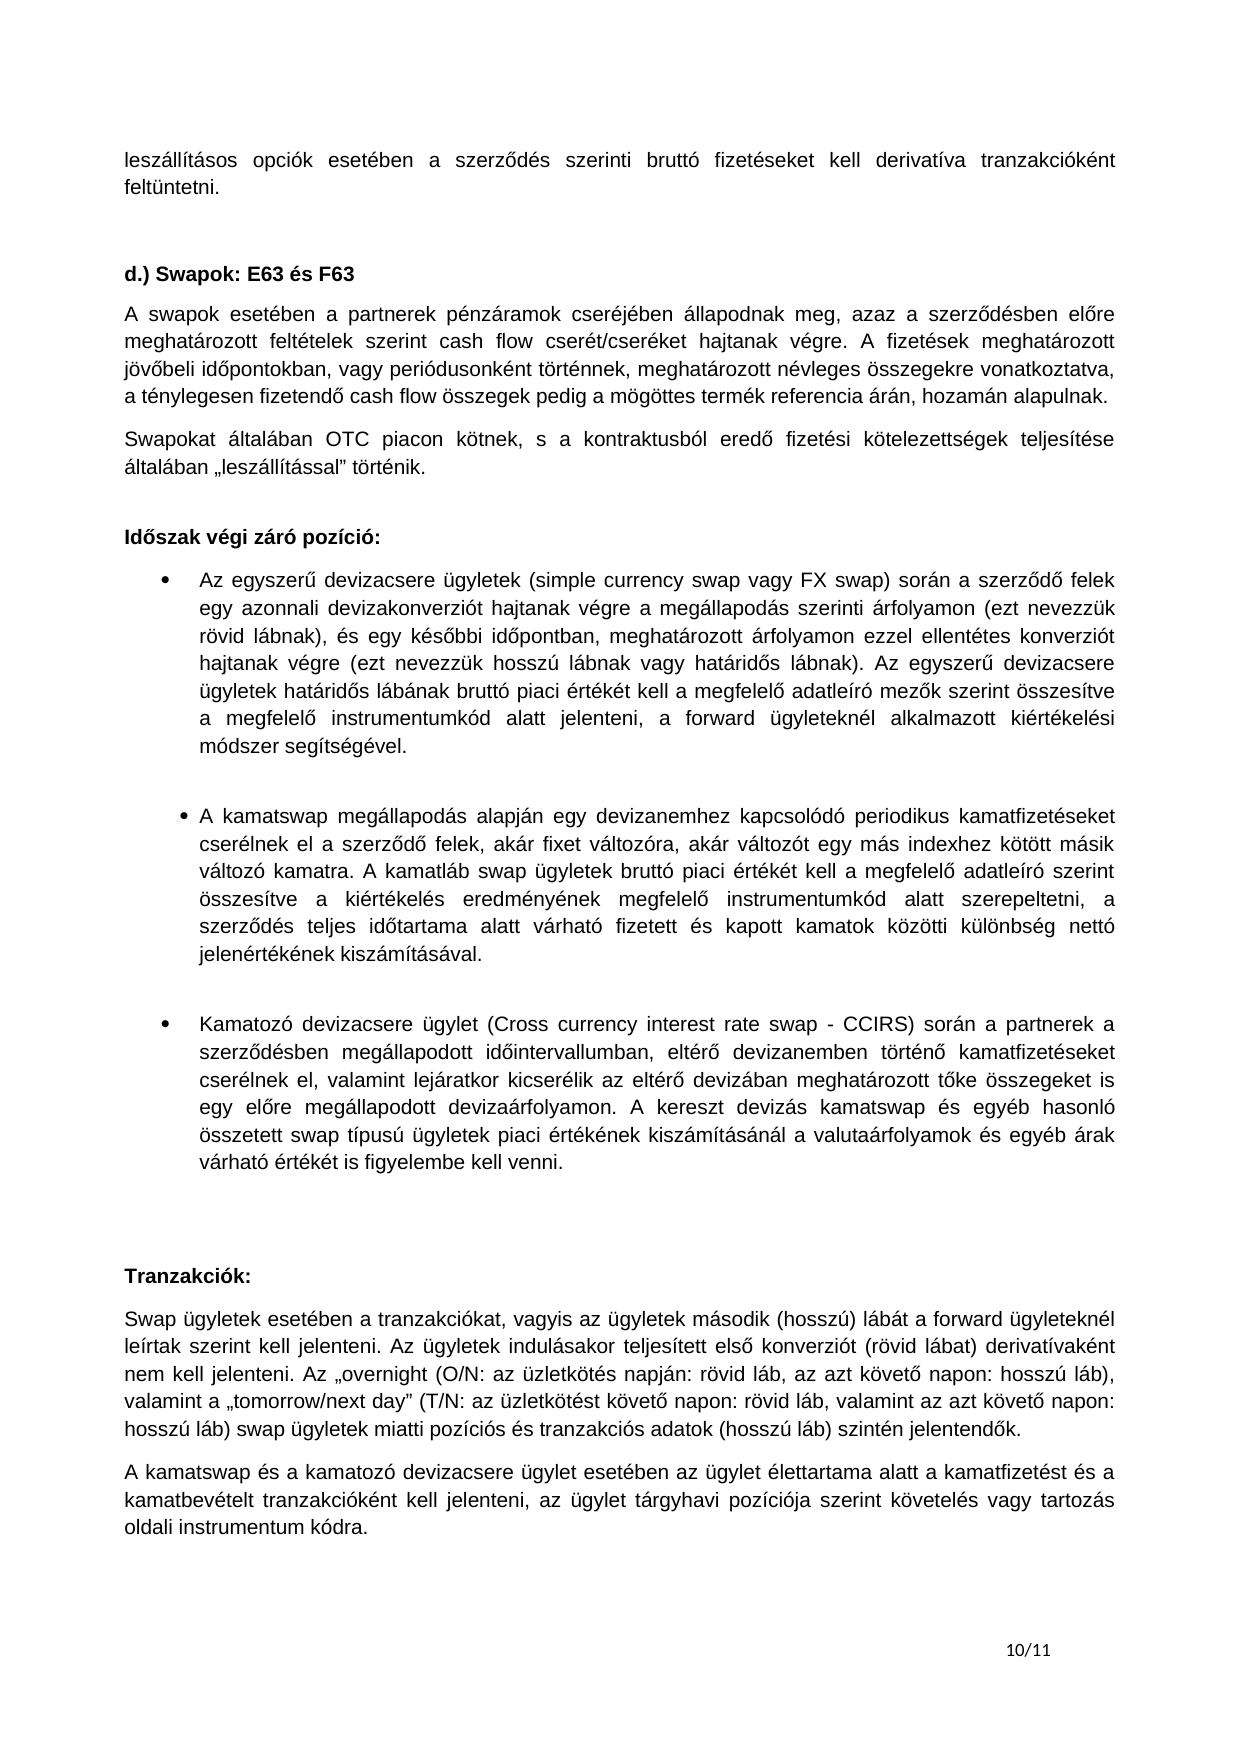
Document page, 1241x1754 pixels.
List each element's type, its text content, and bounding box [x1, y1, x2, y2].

list Kamatozó devizacsere ügylet (Cross currency interest rate swap - CCIRS) során a partnerek a szerződésben megállapodott időintervallumban, eltérő devizanemben történő kamatfizetéseket cserélnek el, valamint lejáratkor kicserélik az eltérő devizában meghatározott tőke összegeket is egy előre megállapodott devizaárfolyamon. A kereszt devizás kamatswap és egyéb hasonló összetett swap típusú ügyletek piaci értékének kiszámításánál a valutaárfolyamok és egyéb árak várható értékét is figyelembe kell venni. [162, 1012, 1116, 1174]
text Swapokat általában OTC piacon kötnek, s a kontraktusból eredő fizetési kötelezettségek teljesítése általában „leszállítással” történik. [124, 427, 1116, 478]
text A kamatswap és a kamatozó devizacsere ügylet esetében az ügylet élettartama alatt a kamatfizetést és a kamatbevételt tranzakcióként kell jelenteni, az ügylet tárgyhavi pozíciója szerint követelés vagy tartozás oldali instrumentum kódra. [124, 1460, 1116, 1539]
list Az egyszerű devizacsere ügyletek (simple currency swap vagy FX swap) során a szerződő felek egy azonnali devizakonverziót hajtanak végre a megállapodás szerinti árfolyamon (ezt nevezzük rövid lábnak), és egy későbbi időpontban, meghatározott árfolyamon ezzel ellentétes konverziót hajtanak végre (ezt nevezzük hosszú lábnak vagy határidős lábnak). Az egyszerű devizacsere ügyletek határidős lábának bruttó piaci értékét kell a megfelelő adatleíró mezők szerint összesítve a megfelelő instrumentumkód alatt jelenteni, a forward ügyleteknél alkalmazott kiértékelési módszer segítségével. [162, 568, 1116, 757]
text A swapok esetében a partnerek pénzáramok cseréjében állapodnak meg, azaz a szerződésben előre meghatározott feltételek szerint cash flow cserét/cseréket hajtanak végre. A fizetések meghatározott jövőbeli időpontokban, vagy periódusonként történnek, meghatározott névleges összegekre vonatkoztatva, a ténylegesen fizetendő cash flow összegek pedig a mögöttes termék referencia árán, hozamán alapulnak. [124, 301, 1116, 408]
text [124, 148, 1116, 199]
text Swap ügyletek esetében a tranzakciókat, vagyis az ügyletek második (hosszú) lábát a forward ügyleteknél leírtak szerint kell jelenteni. Az ügyletek indulásakor teljesített első konverziót (rövid lábat) derivatívaként nem kell jelenteni. Az „overnight (O/N: az üzletkötés napján: rövid láb, az azt követő napon: hosszú láb), valamint a „tomorrow/next day” (T/N: az üzletkötést követő napon: rövid láb, valamint az azt követő napon: hosszú láb) swap ügyletek miatti pozíciós és tranzakciós adatok (hosszú láb) szintén jelentendők. [124, 1307, 1116, 1441]
text Időszak végi záró pozíció: [124, 525, 1116, 549]
text Tranzakciók: [124, 1264, 1116, 1288]
text d.) Swapok: E63 és F63 [124, 261, 1116, 285]
list A kamatswap megállapodás alapján egy devizanemhez kapcsolódó periodikus kamatfizetéseket cserélnek el a szerződő felek, akár fixet változóra, akár változót egy más indexhez kötött másik változó kamatra. A kamatláb swap ügyletek bruttó piaci értékét kell a megfelelő adatleíró szerint összesítve a kiértékelés eredményének megfelelő instrumentumkód alatt szerepeltetni, a szerződés teljes időtartama alatt várható fizetett és kapott kamatok közötti különbség nettó jelenértékének kiszámításával. [180, 804, 1116, 966]
